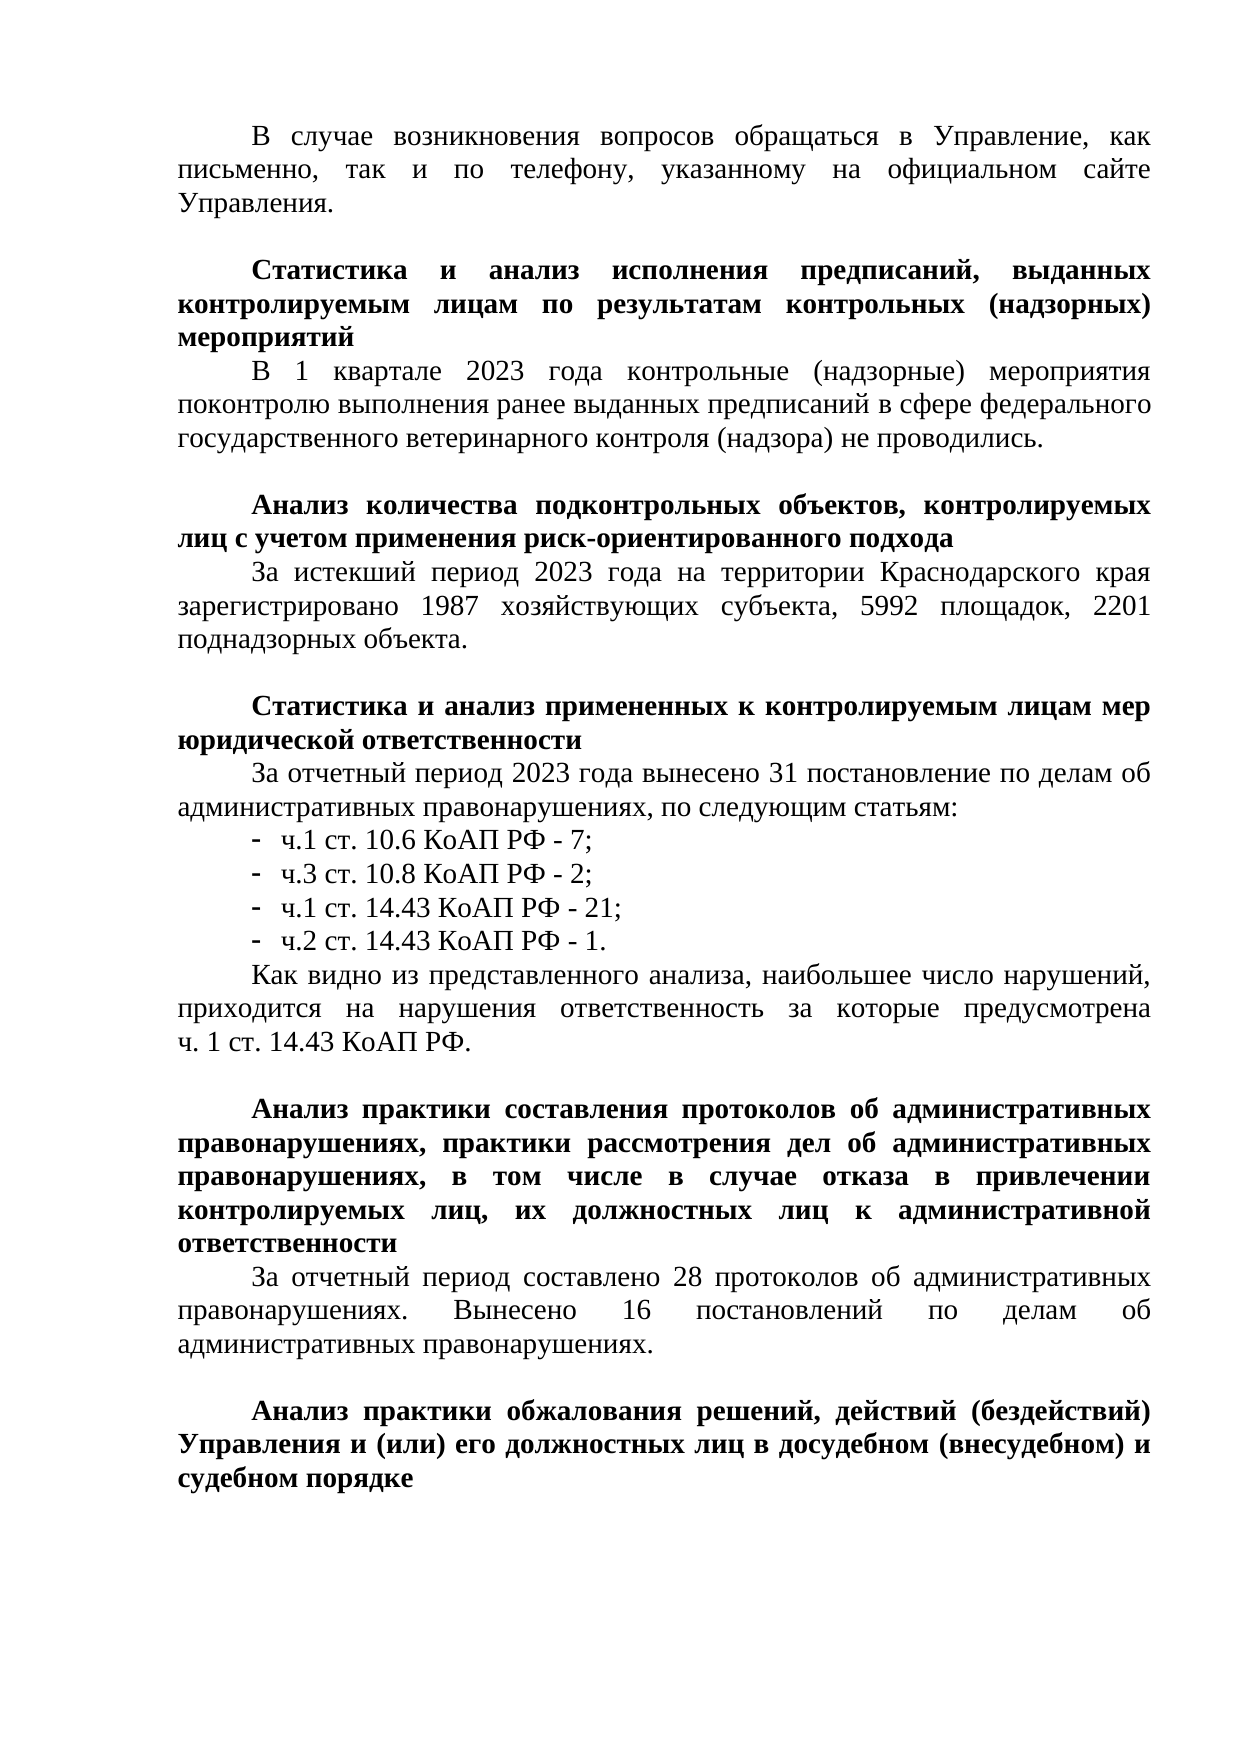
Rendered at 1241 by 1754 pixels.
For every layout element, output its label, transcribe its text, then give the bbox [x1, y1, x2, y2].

list ч.3 ст. 10.8 КоАП РФ - 2; [177, 856, 1152, 890]
text В 1 квартале 2023 года контрольные (надзорные) мероприятия поконтролю выполнения ранее выданных предписаний в сфере федерального государственного ветеринарного контроля (надзора) не проводились. [177, 353, 1152, 453]
text Анализ практики составления протоколов об административных правонарушениях, практики рассмотрения дел об административных правонарушениях, в том числе в случае отказа в привлечении контролируемых лиц, их должностных лиц к административной ответственности [177, 1091, 1152, 1259]
text За истекший период 2023 года на территории Краснодарского края зарегистрировано 1987 хозяйствующих субъекта, 5992 площадок, 2201 поднадзорных объекта. [177, 554, 1152, 655]
text Анализ количества подконтрольных объектов, контролируемых лиц с учетом применения риск-ориентированного подхода [177, 487, 1152, 554]
text За отчетный период составлено 28 протоколов об административных правонарушениях. Вынесено 16 постановлений по делам об административных правонарушениях. [177, 1259, 1152, 1359]
text За отчетный период 2023 года вынесено 31 постановление по делам об административных правонарушениях, по следующим статьям: [177, 755, 1152, 822]
text Статистика и анализ примененных к контролируемым лицам мер юридической ответственности [177, 688, 1152, 755]
text Как видно из представленного анализа, наибольшее число нарушений, приходится на нарушения ответственность за которые предусмотрена ч. 1 ст. 14.43 КоАП РФ. [177, 957, 1152, 1058]
list ч.2 ст. 14.43 КоАП РФ - 1. [177, 923, 1152, 957]
list ч.1 ст. 14.43 КоАП РФ - 21; [177, 890, 1152, 923]
text Анализ практики обжалования решений, действий (бездействий) Управления и (или) его должностных лиц в досудебном (внесудебном) и судебном порядке [177, 1393, 1152, 1558]
list В случае возникновения вопросов обращаться в Управление, как письменно, так и по телефону, указанному на официальном сайте Управления. [177, 118, 1152, 219]
list ч.1 ст. 10.6 КоАП РФ - 7; [177, 822, 1152, 856]
text Статистика и анализ исполнения предписаний, выданных контролируемым лицам по результатам контрольных (надзорных) мероприятий [177, 252, 1152, 353]
